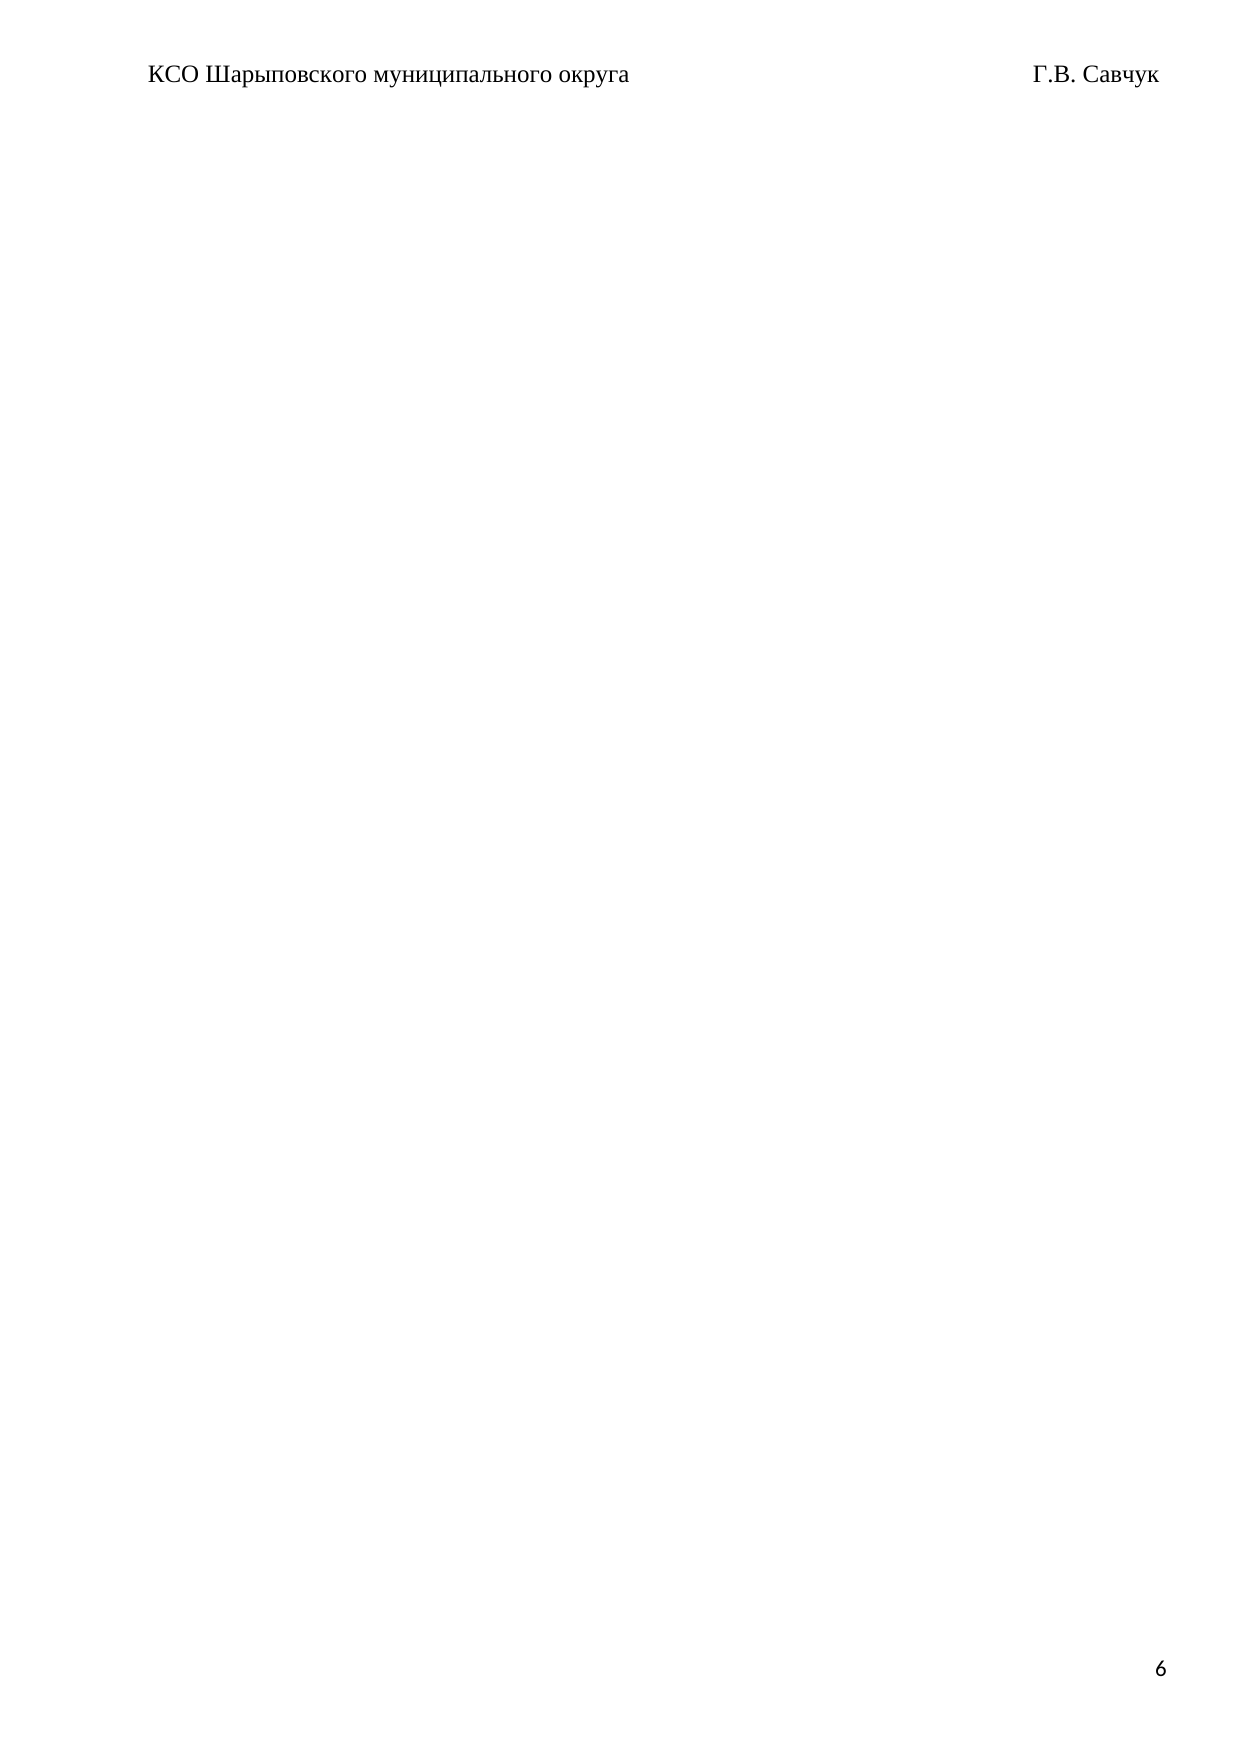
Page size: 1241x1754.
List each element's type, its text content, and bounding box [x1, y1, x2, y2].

text КСО Шарыповского муниципального округа Г.В. Савчук [148, 59, 1166, 88]
